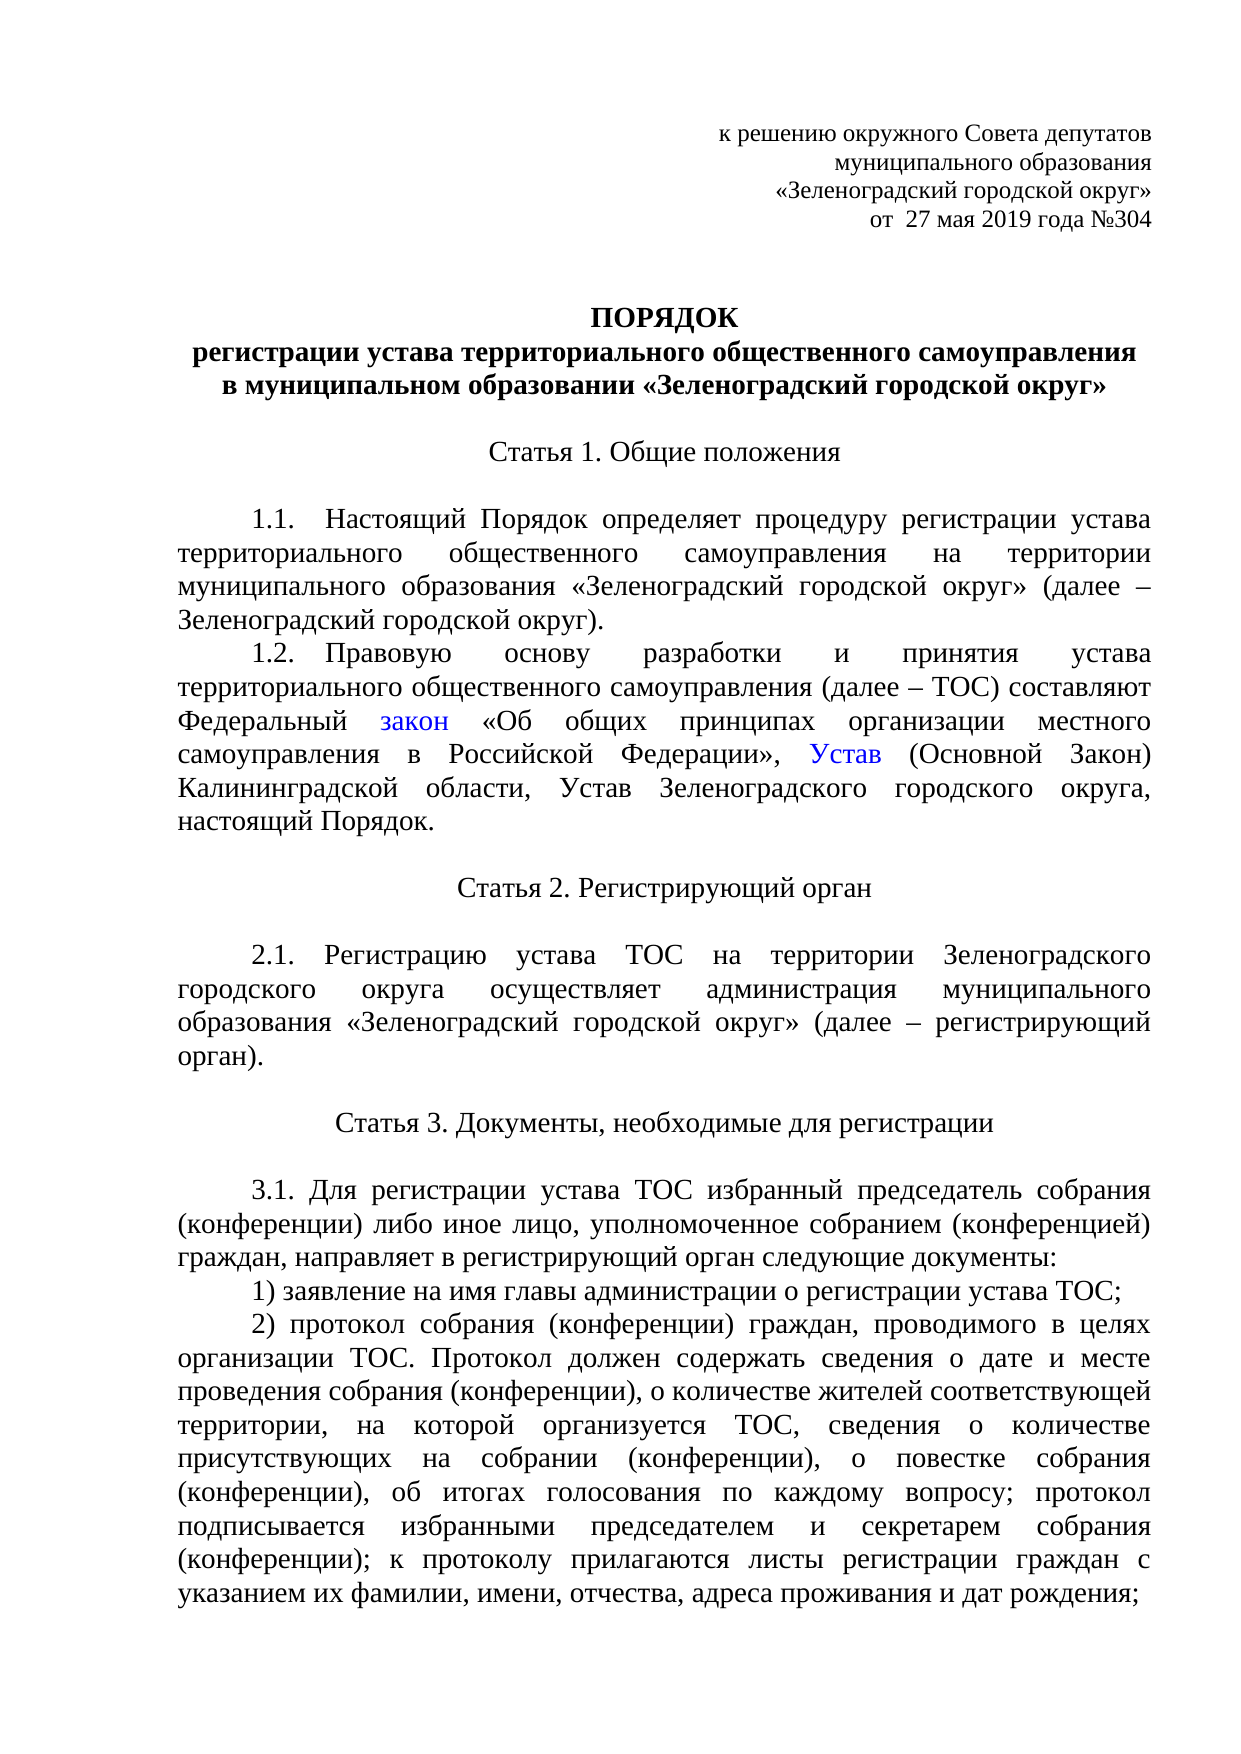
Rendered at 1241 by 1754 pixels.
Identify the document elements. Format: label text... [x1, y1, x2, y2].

text муниципального образования [177, 147, 1152, 176]
text в муниципальном образовании «Зеленоградский городской округ» [177, 367, 1152, 401]
text Статья 1. Общие положения [177, 434, 1152, 468]
text к решению окружного Совета депутатов [177, 118, 1152, 147]
text 2) протокол собрания (конференции) граждан, проводимого в целях организации ТОС. Протокол должен содержать сведения о дате и месте проведения собрания (конференции), о количестве жителей соответствующей территории, на которой организуется ТОС, сведения о количестве присутствующих на собрании (конференции), о повестке собрания (конференции), об итогах голосования по каждому вопросу; протокол подписывается избранными председателем и секретарем собрания (конференции); к протоколу прилагаются листы регистрации граждан с указанием их фамилии, имени, отчества, адреса проживания и дат рождения; [177, 1306, 1152, 1608]
list Правовую основу разработки и принятия устава территориального общественного самоуправления (далее – ТОС) составляют Федеральный закон «Об общих принципах организации местного самоуправления в Российской Федерации», Устав (Основной Закон) Калининградской области, Устав Зеленоградского городского округа, настоящий Порядок. [177, 636, 1152, 837]
text регистрации устава территориального общественного самоуправления [177, 334, 1152, 367]
text от 27 мая 2019 года №304 [177, 204, 1152, 233]
text Статья 3. Документы, необходимые для регистрации [177, 1105, 1152, 1139]
text 3.1. Для регистрации устава ТОС избранный председатель собрания (конференции) либо иное лицо, уполномоченное собранием (конференцией) граждан, направляет в регистрирующий орган следующие документы: [177, 1172, 1152, 1273]
text «Зеленоградский городской округ» [177, 176, 1152, 204]
list Настоящий Порядок определяет процедуру регистрации устава территориального общественного самоуправления на территории муниципального образования «Зеленоградский городской округ» (далее – Зеленоградский городской округ). [177, 501, 1152, 636]
text Статья 2. Регистрирующий орган [177, 870, 1152, 904]
text ПОРЯДОК [177, 300, 1152, 334]
text 1) заявление на имя главы администрации о регистрации устава ТОС; [177, 1273, 1152, 1306]
text 2.1. Регистрацию устава ТОС на территории Зеленоградского городского округа осуществляет администрация муниципального образования «Зеленоградский городской округ» (далее – регистрирующий орган). [177, 937, 1152, 1072]
